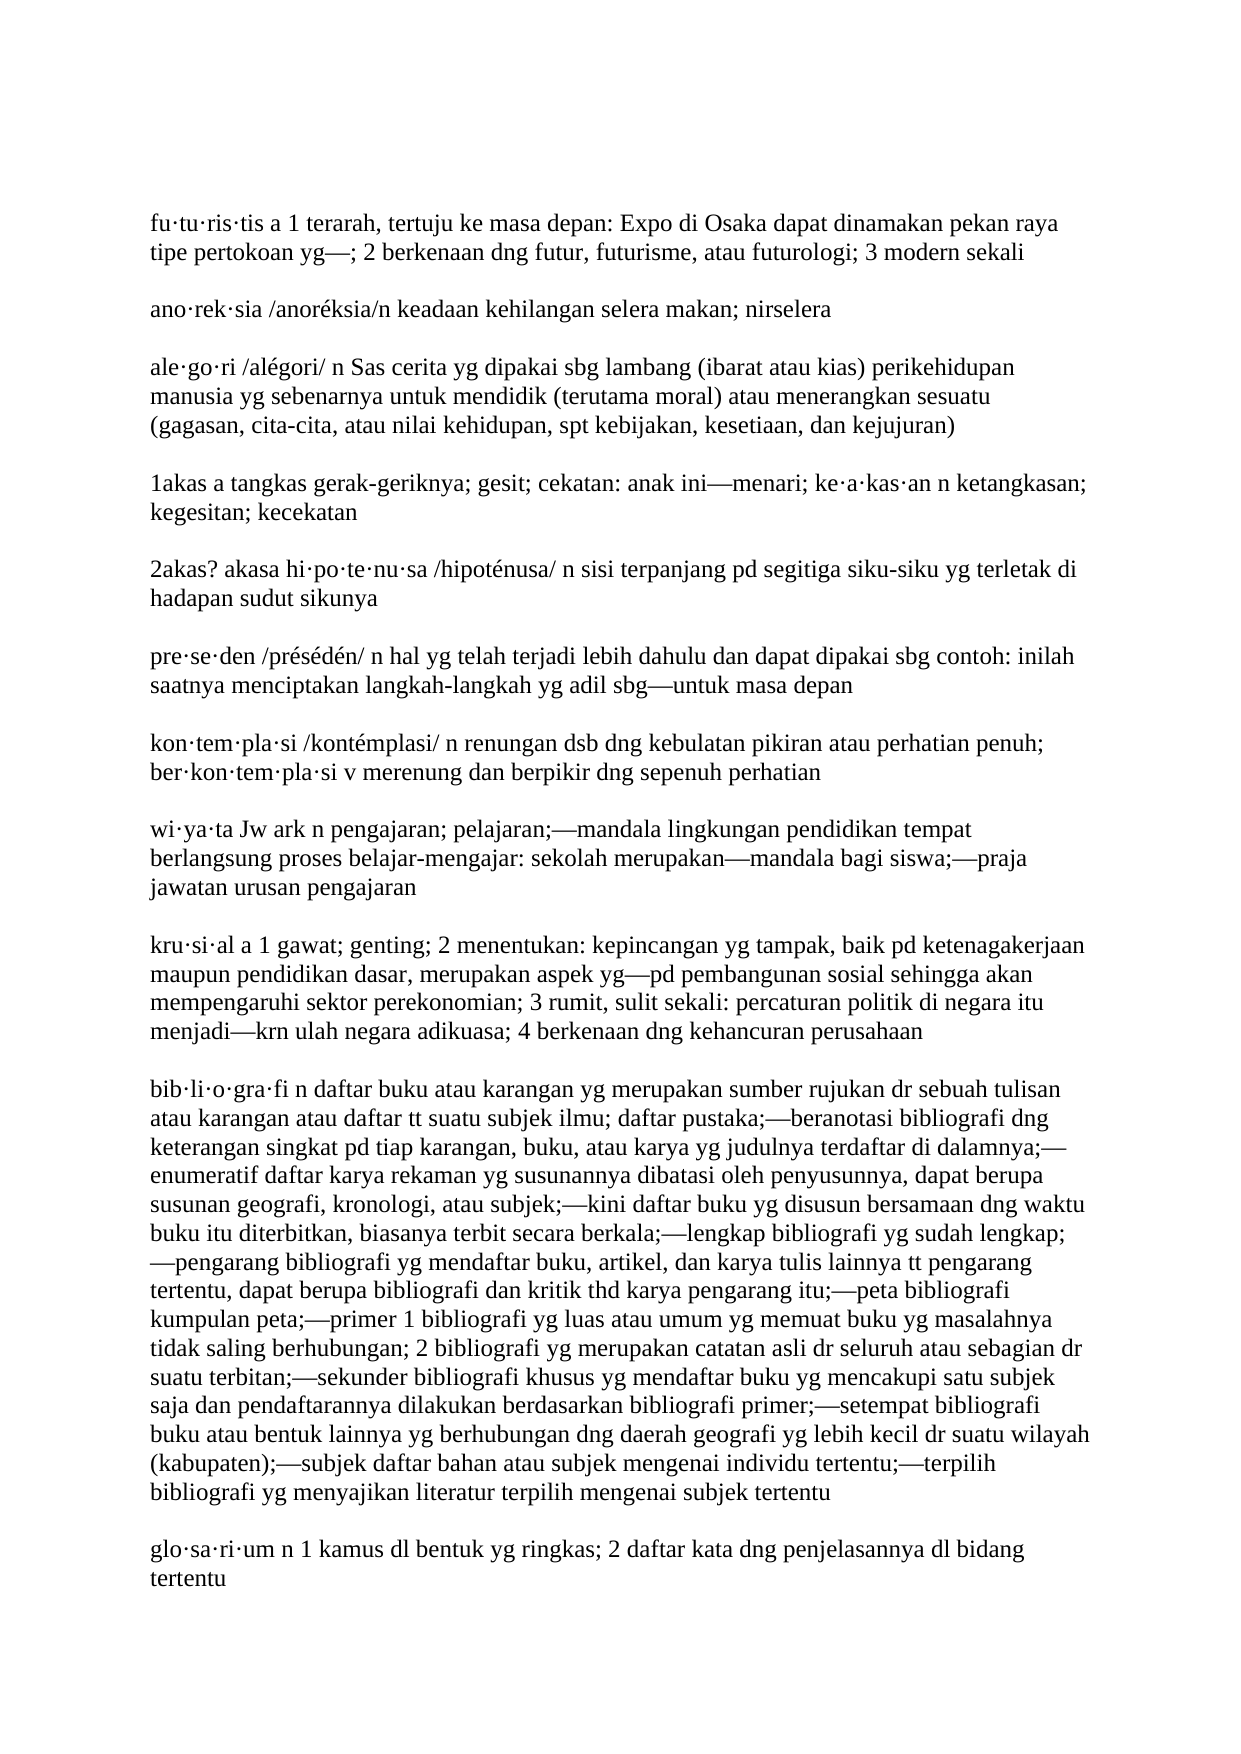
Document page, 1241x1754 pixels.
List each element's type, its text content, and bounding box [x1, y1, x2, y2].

text 2akas? akasa hi·po·te·nu·sa /hipoténusa/ n sisi terpanjang pd segitiga siku-siku yg terletak di hadapan sudut sikunya [150, 554, 1090, 612]
text fu·tu·ris·tis a 1 terarah, tertuju ke masa depan: Expo di Osaka dapat dinamakan pekan raya tipe pertokoan yg—; 2 berkenaan dng futur, futurisme, atau futurologi; 3 modern sekali [150, 208, 1090, 265]
text bib·li·o·gra·fi n daftar buku atau karangan yg merupakan sumber rujukan dr sebuah tulisan atau karangan atau daftar tt suatu subjek ilmu; daftar pustaka;—beranotasi bibliografi dng keterangan singkat pd tiap karangan, buku, atau karya yg judulnya terdaftar di dalamnya;—enumeratif daftar karya rekaman yg susunannya dibatasi oleh penyusunnya, dapat berupa susunan geografi, kronologi, atau subjek;—kini daftar buku yg disusun bersamaan dng waktu buku itu diterbitkan, biasanya terbit secara berkala;—lengkap bibliografi yg sudah lengkap;—pengarang bibliografi yg mendaftar buku, artikel, dan karya tulis lainnya tt pengarang tertentu, dapat berupa bibliografi dan kritik thd karya pengarang itu;—peta bibliografi kumpulan peta;—primer 1 bibliografi yg luas atau umum yg memuat buku yg masalahnya tidak saling berhubungan; 2 bibliografi yg merupakan catatan asli dr seluruh atau sebagian dr suatu terbitan;—sekunder bibliografi khusus yg mendaftar buku yg mencakupi satu subjek saja dan pendaftarannya dilakukan berdasarkan bibliografi primer;—setempat bibliografi buku atau bentuk lainnya yg berhubungan dng daerah geografi yg lebih kecil dr suatu wilayah (kabupaten);—subjek daftar bahan atau subjek mengenai individu tertentu;—terpilih bibliografi yg menyajikan literatur terpilih mengenai subjek tertentu [150, 1074, 1090, 1505]
text ano·rek·sia /anoréksia/n keadaan kehilangan selera makan; nirselera [150, 294, 1090, 323]
text 1akas a tangkas gerak-geriknya; gesit; cekatan: anak ini—menari; ke·a·kas·an n ketangkasan; kegesitan; kecekatan [150, 468, 1090, 525]
text kru·si·al a 1 gawat; genting; 2 menentukan: kepincangan yg tampak, baik pd ketenagakerjaan maupun pendidikan dasar, merupakan aspek yg—pd pembangunan sosial sehingga akan mempengaruhi sektor perekonomian; 3 rumit, sulit sekali: percaturan politik di negara itu menjadi—krn ulah negara adikuasa; 4 berkenaan dng kehancuran perusahaan [150, 930, 1090, 1045]
text kon·tem·pla·si /kontémplasi/ n renungan dsb dng kebulatan pikiran atau perhatian penuh; ber·kon·tem·pla·si v merenung dan berpikir dng sepenuh perhatian [150, 728, 1090, 785]
text ale·go·ri /alégori/ n Sas cerita yg dipakai sbg lambang (ibarat atau kias) perikehidupan manusia yg sebenarnya untuk mendidik (terutama moral) atau menerangkan sesuatu (gagasan, cita-cita, atau nilai kehidupan, spt kebijakan, kesetiaan, dan kejujuran) [150, 352, 1090, 439]
text pre·se·den /présédén/ n hal yg telah terjadi lebih dahulu dan dapat dipakai sbg contoh: inilah saatnya menciptakan langkah-langkah yg adil sbg—untuk masa depan [150, 641, 1090, 699]
text glo·sa·ri·um n 1 kamus dl bentuk yg ringkas; 2 daftar kata dng penjelasannya dl bidang tertentu [150, 1534, 1090, 1592]
text wi·ya·ta Jw ark n pengajaran; pelajaran;—mandala lingkungan pendidikan tempat berlangsung proses belajar-mengajar: sekolah merupakan—mandala bagi siswa;—praja jawatan urusan pengajaran [150, 814, 1090, 901]
